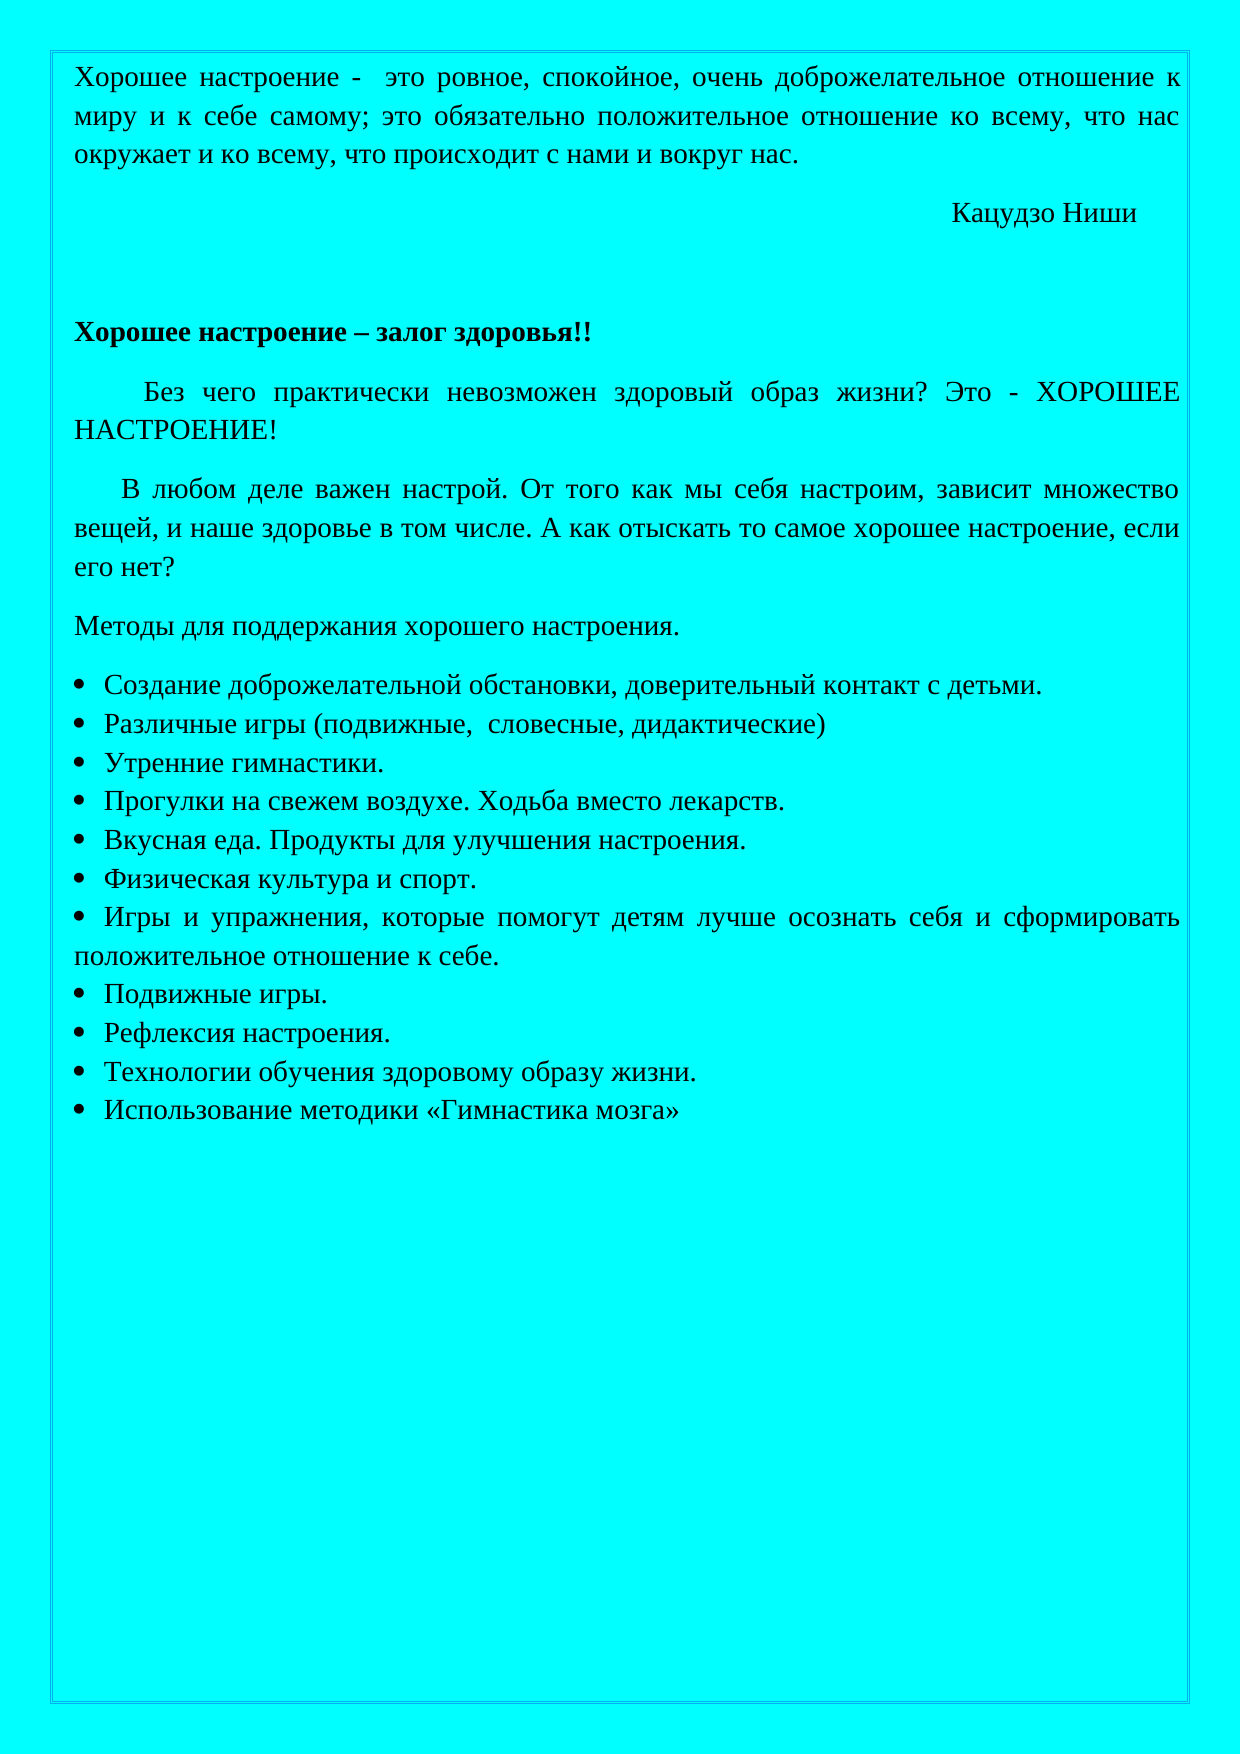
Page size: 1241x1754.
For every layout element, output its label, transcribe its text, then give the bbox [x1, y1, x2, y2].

list Технологии обучения здоровому образу жизни. [74, 1054, 1181, 1087]
list Создание доброжелательной обстановки, доверительный контакт с детьми. [74, 667, 1181, 701]
list Подвижные игры. [74, 977, 1181, 1010]
list Рефлексия настроения. [74, 1015, 1181, 1049]
text Хорошее настроение - это ровное, спокойное, очень доброжелательное отношение к миру и к себе самому; это обязательно положительное отношение ко всему, что нас окружает и ко всему, что происходит с нами и вокруг нас. [74, 59, 1181, 170]
text Без чего практически невозможен здоровый образ жизни? Это - ХОРОШЕЕ НАСТРОЕНИЕ! [74, 374, 1181, 446]
list Игры и упражнения, которые помогут детям лучше осознать себя и сформировать положительное отношение к себе. [74, 899, 1181, 972]
list Прогулки на свежем воздухе. Ходьба вместо лекарств. [74, 783, 1181, 817]
list Вкусная еда. Продукты для улучшения настроения. [74, 822, 1181, 856]
list Утренние гимнастики. [74, 745, 1181, 778]
text Хорошее настроение – залог здоровья!! [74, 314, 1181, 348]
text В любом деле важен настрой. От того как мы себя настроим, зависит множество вещей, и наше здоровье в том числе. А как отыскать то самое хорошее настроение, если его нет? [74, 472, 1181, 582]
text Кацудзо Ниши [74, 196, 1137, 229]
text Методы для поддержания хорошего настроения. [74, 608, 1181, 642]
list Различные игры (подвижные, словесные, дидактические) [74, 706, 1181, 740]
list Физическая культура и спорт. [74, 861, 1181, 894]
list Использование методики «Гимнастика мозга» [74, 1092, 1181, 1126]
